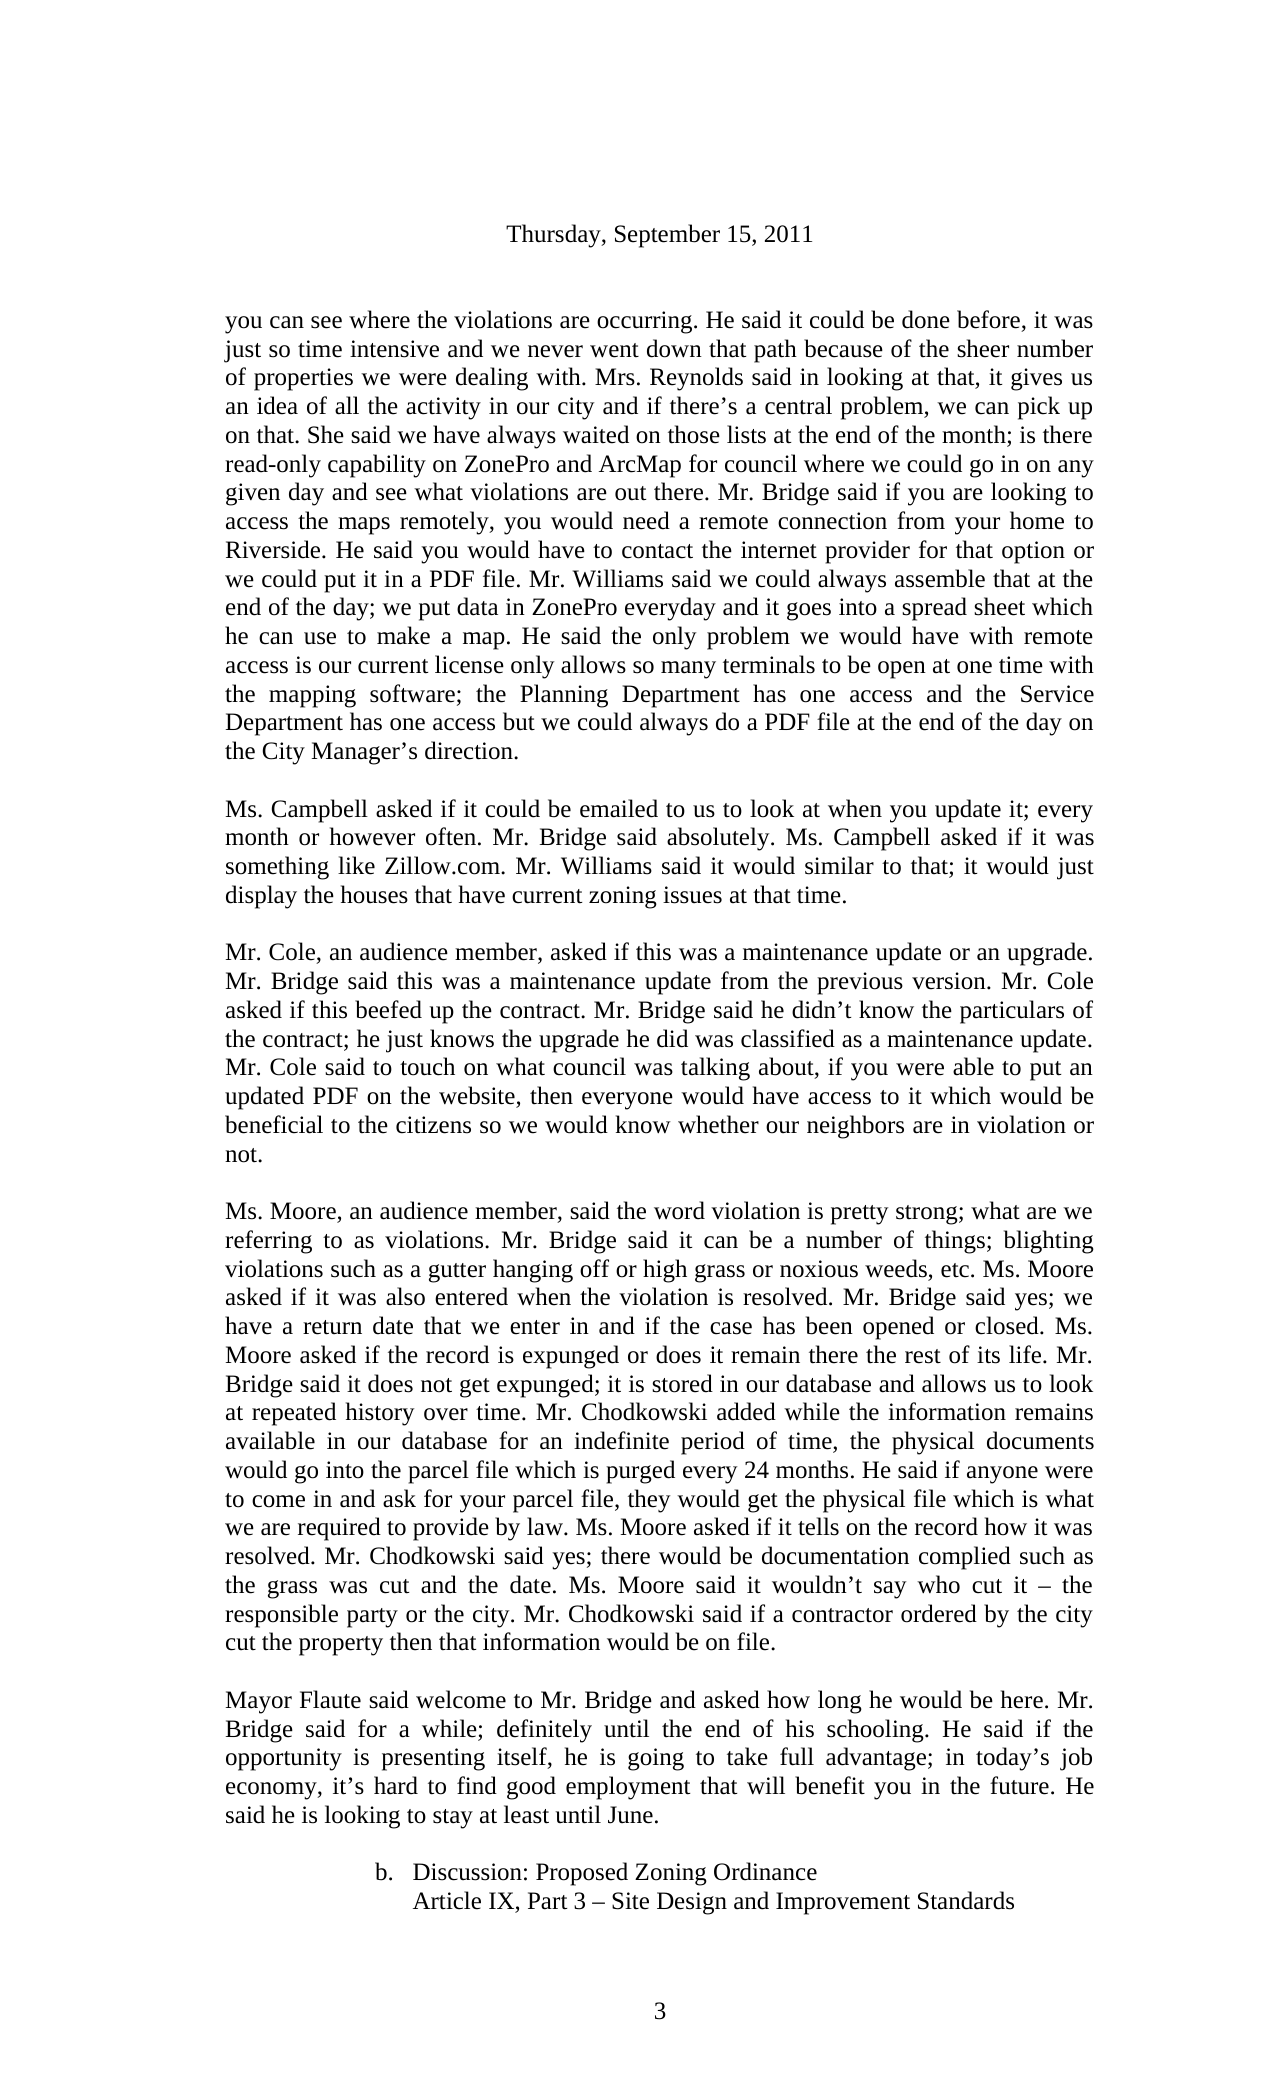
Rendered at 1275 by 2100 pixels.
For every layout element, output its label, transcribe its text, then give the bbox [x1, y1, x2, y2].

text b. Discussion: Proposed Zoning Ordinance [375, 1857, 1095, 1886]
text Mr. Cole, an audience member, asked if this was a maintenance update or an upgrade. Mr. Bridge said this was a maintenance update from the previous version. Mr. Cole asked if this beefed up the contract. Mr. Bridge said he didn’t know the particulars of the contract; he just knows the upgrade he did was classified as a maintenance update. Mr. Cole said to touch on what council was talking about, if you were able to put an updated PDF on the website, then everyone would have access to it which would be beneficial to the citizens so we would know whether our neighbors are in violation or not. [225, 937, 1095, 1167]
text Mayor Flaute said welcome to Mr. Bridge and asked how long he would be here. Mr. Bridge said for a while; definitely until the end of his schooling. He said if the opportunity is presenting itself, he is going to take full advantage; in today’s job economy, it’s hard to find good employment that will benefit you in the future. He said he is looking to stay at least until June. [225, 1685, 1095, 1829]
text Article IX, Part 3 – Site Design and Improvement Standards [375, 1886, 1095, 1915]
text Ms. Moore, an audience member, said the word violation is pretty strong; what are we referring to as violations. Mr. Bridge said it can be a number of things; blighting violations such as a gutter hanging off or high grass or noxious weeds, etc. Ms. Moore asked if it was also entered when the violation is resolved. Mr. Bridge said yes; we have a return date that we enter in and if the case has been opened or closed. Ms. Moore asked if the record is expunged or does it remain there the rest of its life. Mr. Bridge said it does not get expunged; it is stored in our database and allows us to look at repeated history over time. Mr. Chodkowski added while the information remains available in our database for an indefinite period of time, the physical documents would go into the parcel file which is purged every 24 months. He said if anyone were to come in and ask for your parcel file, they would get the physical file which is what we are required to provide by law. Ms. Moore asked if it tells on the record how it was resolved. Mr. Chodkowski said yes; there would be documentation complied such as the grass was cut and the date. Ms. Moore said it wouldn’t say who cut it – the responsible party or the city. Mr. Chodkowski said if a contractor ordered by the city cut the property then that information would be on file. [225, 1196, 1095, 1656]
text Ms. Campbell asked if it could be emailed to us to look at when you update it; every month or however often. Mr. Bridge said absolutely. Ms. Campbell asked if it was something like Zillow.com. Mr. Williams said it would similar to that; it would just display the houses that have current zoning issues at that time. [225, 794, 1095, 909]
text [225, 305, 1095, 765]
